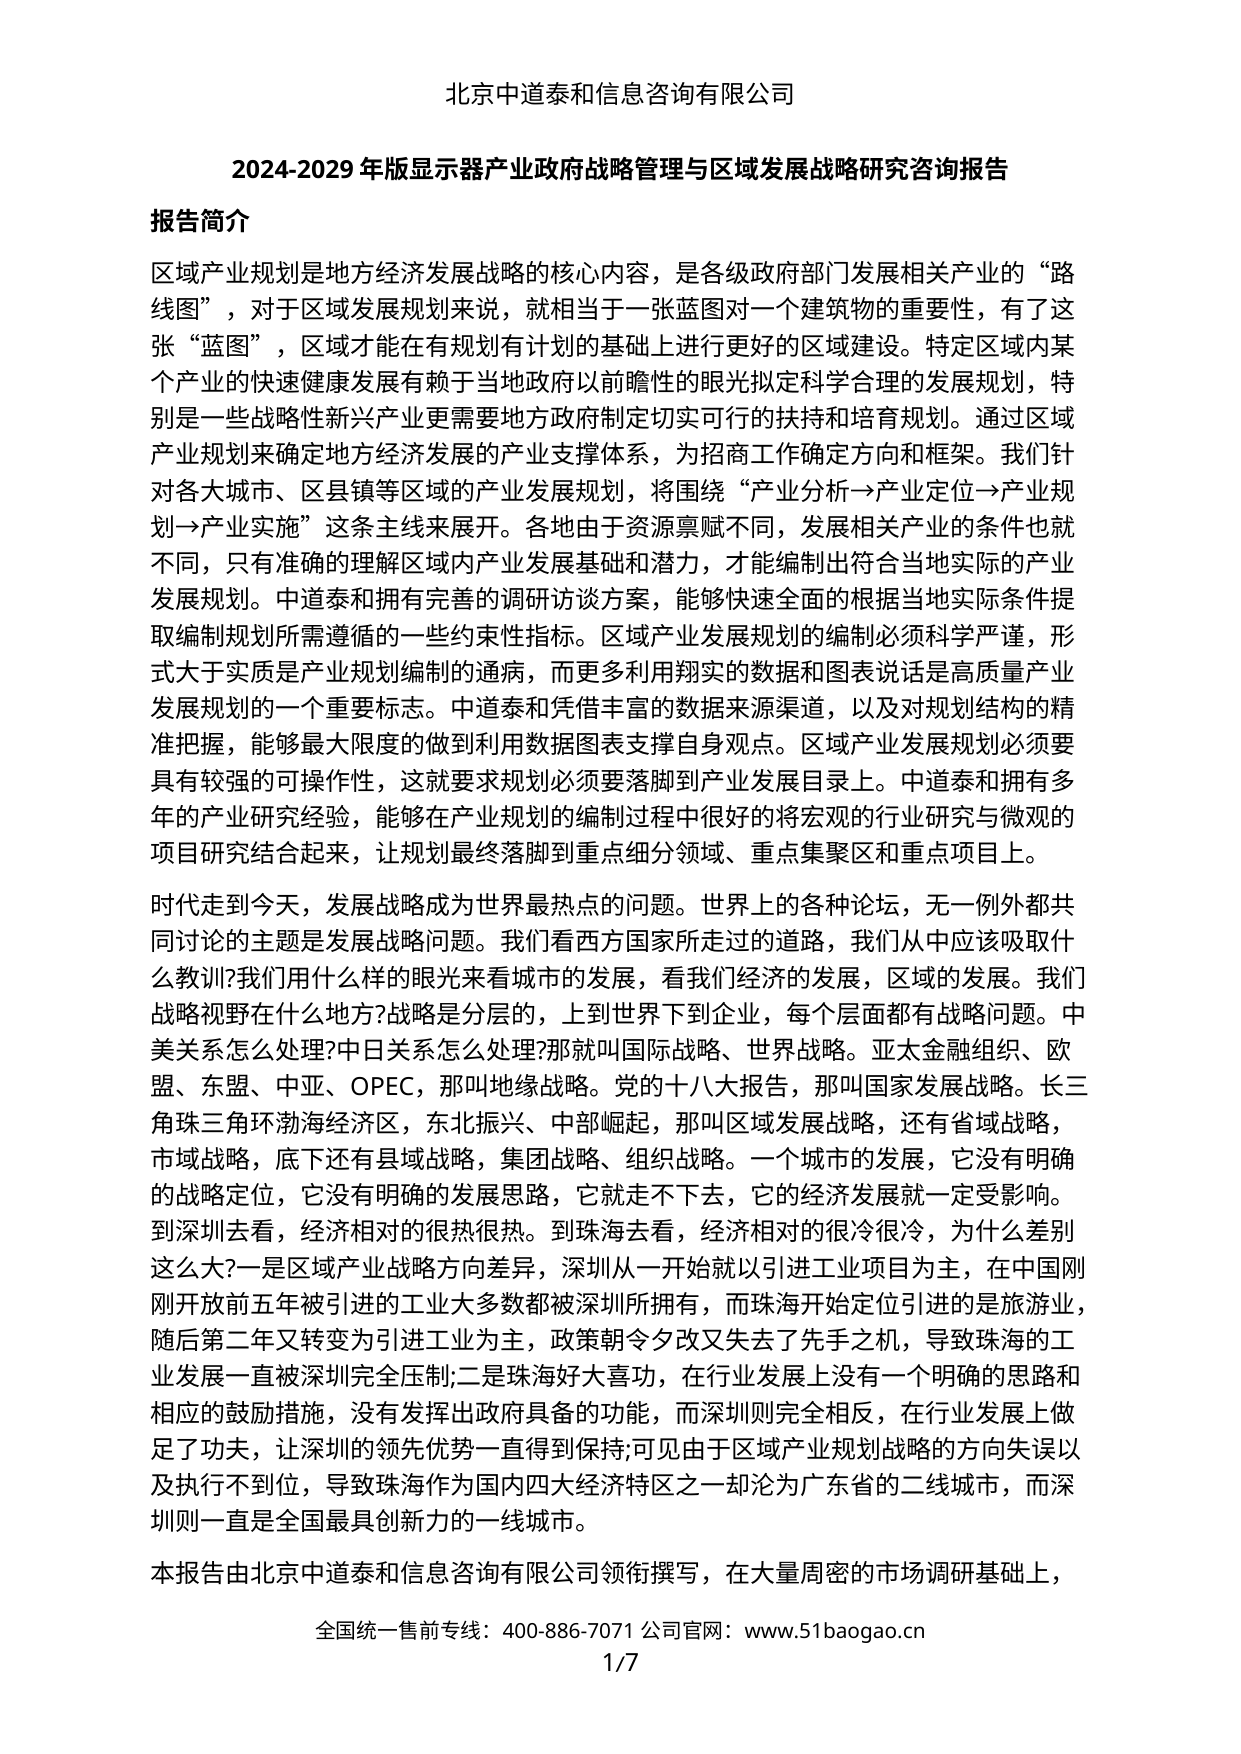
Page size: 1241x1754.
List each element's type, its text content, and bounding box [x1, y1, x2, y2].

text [150, 1554, 1090, 1590]
text 报告简介 [150, 202, 1090, 238]
text 时代走到今天，发展战略成为世界最热点的问题。世界上的各种论坛，无一例外都共同讨论的主题是发展战略问题。我们看西方国家所走过的道路，我们从中应该吸取什么教训?我们用什么样的眼光来看城市的发展，看我们经济的发展，区域的发展。我们战略视野在什么地方?战略是分层的，上到世界下到企业，每个层面都有战略问题。中美关系怎么处理?中日关系怎么处理?那就叫国际战略、世界战略。亚太金融组织、欧盟、东盟、中亚、OPEC，那叫地缘战略。党的十八大报告，那叫国家发展战略。长三角珠三角环渤海经济区，东北振兴、中部崛起，那叫区域发展战略，还有省域战略，市域战略，底下还有县域战略，集团战略、组织战略。一个城市的发展，它没有明确的战略定位，它没有明确的发展思路，它就走不下去，它的经济发展就一定受影响。到深圳去看，经济相对的很热很热。到珠海去看，经济相对的很冷很冷，为什么差别这么大?一是区域产业战略方向差异，深圳从一开始就以引进工业项目为主，在中国刚刚开放前五年被引进的工业大多数都被深圳所拥有，而珠海开始定位引进的是旅游业，随后第二年又转变为引进工业为主，政策朝令夕改又失去了先手之机，导致珠海的工业发展一直被深圳完全压制;二是珠海好大喜功，在行业发展上没有一个明确的思路和相应的鼓励措施，没有发挥出政府具备的功能，而深圳则完全相反，在行业发展上做足了功夫，让深圳的领先优势一直得到保持;可见由于区域产业规划战略的方向失误以及执行不到位，导致珠海作为国内四大经济特区之一却沦为广东省的二线城市，而深圳则一直是全国最具创新力的一线城市。 [150, 886, 1090, 1538]
text 2024-2029年版显示器产业政府战略管理与区域发展战略研究咨询报告 [150, 150, 1090, 186]
text 区域产业规划是地方经济发展战略的核心内容，是各级政府部门发展相关产业的“路线图”，对于区域发展规划来说，就相当于一张蓝图对一个建筑物的重要性，有了这张“蓝图”，区域才能在有规划有计划的基础上进行更好的区域建设。特定区域内某个产业的快速健康发展有赖于当地政府以前瞻性的眼光拟定科学合理的发展规划，特别是一些战略性新兴产业更需要地方政府制定切实可行的扶持和培育规划。通过区域产业规划来确定地方经济发展的产业支撑体系，为招商工作确定方向和框架。我们针对各大城市、区县镇等区域的产业发展规划，将围绕“产业分析→产业定位→产业规划→产业实施”这条主线来展开。各地由于资源禀赋不同，发展相关产业的条件也就不同，只有准确的理解区域内产业发展基础和潜力，才能编制出符合当地实际的产业发展规划。中道泰和拥有完善的调研访谈方案，能够快速全面的根据当地实际条件提取编制规划所需遵循的一些约束性指标。区域产业发展规划的编制必须科学严谨，形式大于实质是产业规划编制的通病，而更多利用翔实的数据和图表说话是高质量产业发展规划的一个重要标志。中道泰和凭借丰富的数据来源渠道，以及对规划结构的精准把握，能够最大限度的做到利用数据图表支撑自身观点。区域产业发展规划必须要具有较强的可操作性，这就要求规划必须要落脚到产业发展目录上。中道泰和拥有多年的产业研究经验，能够在产业规划的编制过程中很好的将宏观的行业研究与微观的项目研究结合起来，让规划最终落脚到重点细分领域、重点集聚区和重点项目上。 [150, 254, 1090, 870]
